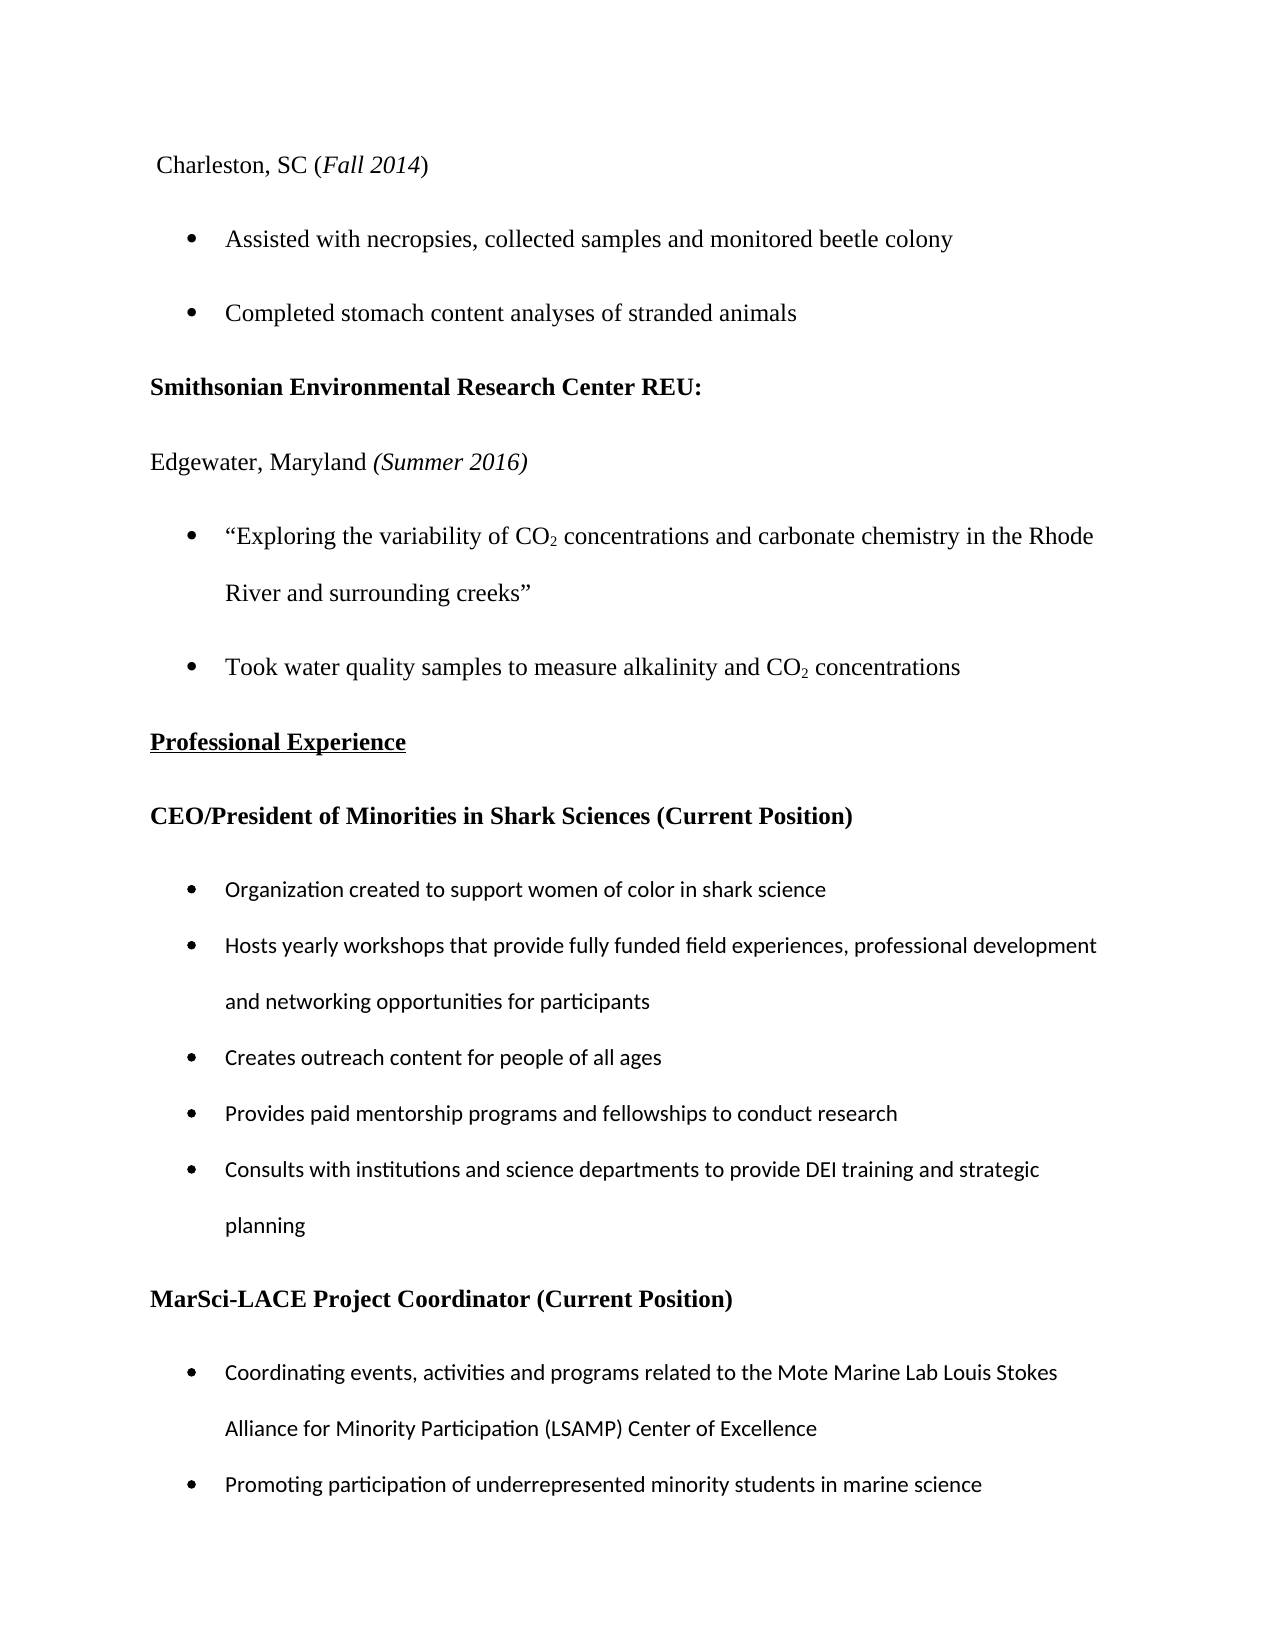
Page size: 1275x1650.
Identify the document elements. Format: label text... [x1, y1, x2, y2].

list Assisted with necropsies, collected samples and monitored beetle colony [187, 224, 1125, 253]
list Promoting participation of underrepresented minority students in marine science [187, 1470, 1125, 1498]
text Edgewater, Maryland (Summer 2016) [150, 447, 1125, 475]
text CEO/President of Minorities in Shark Sciences (Current Position) [150, 801, 1125, 829]
list Took water quality samples to measure alkalinity and CO2 concentrations [187, 652, 1125, 681]
text MarSci-LACE Project Coordinator (Current Position) [150, 1284, 1125, 1313]
list Consults with institutions and science departments to provide DEI training and strategic planning [187, 1155, 1125, 1239]
list Creates outreach content for people of all ages [187, 1043, 1125, 1071]
text Professional Experience [150, 727, 1125, 755]
list Provides paid mentorship programs and fellowships to conduct research [187, 1099, 1125, 1127]
list Hosts yearly workshops that provide fully funded field experiences, professional development and networking opportunities for participants [187, 931, 1125, 1015]
list Coordinating events, activities and programs related to the Mote Marine Lab Louis Stokes Alliance for Minority Participation (LSAMP) Center of Excellence [187, 1358, 1125, 1442]
list “Exploring the variability of CO2 concentrations and carbonate chemistry in the Rhode River and surrounding creeks” [187, 521, 1125, 607]
list Completed stomach content analyses of stranded animals [187, 298, 1125, 327]
text Charleston, SC (Fall 2014) [150, 150, 1125, 179]
text Smithsonian Environmental Research Center REU: [150, 372, 1125, 401]
list Organization created to support women of color in shark science [187, 875, 1125, 903]
